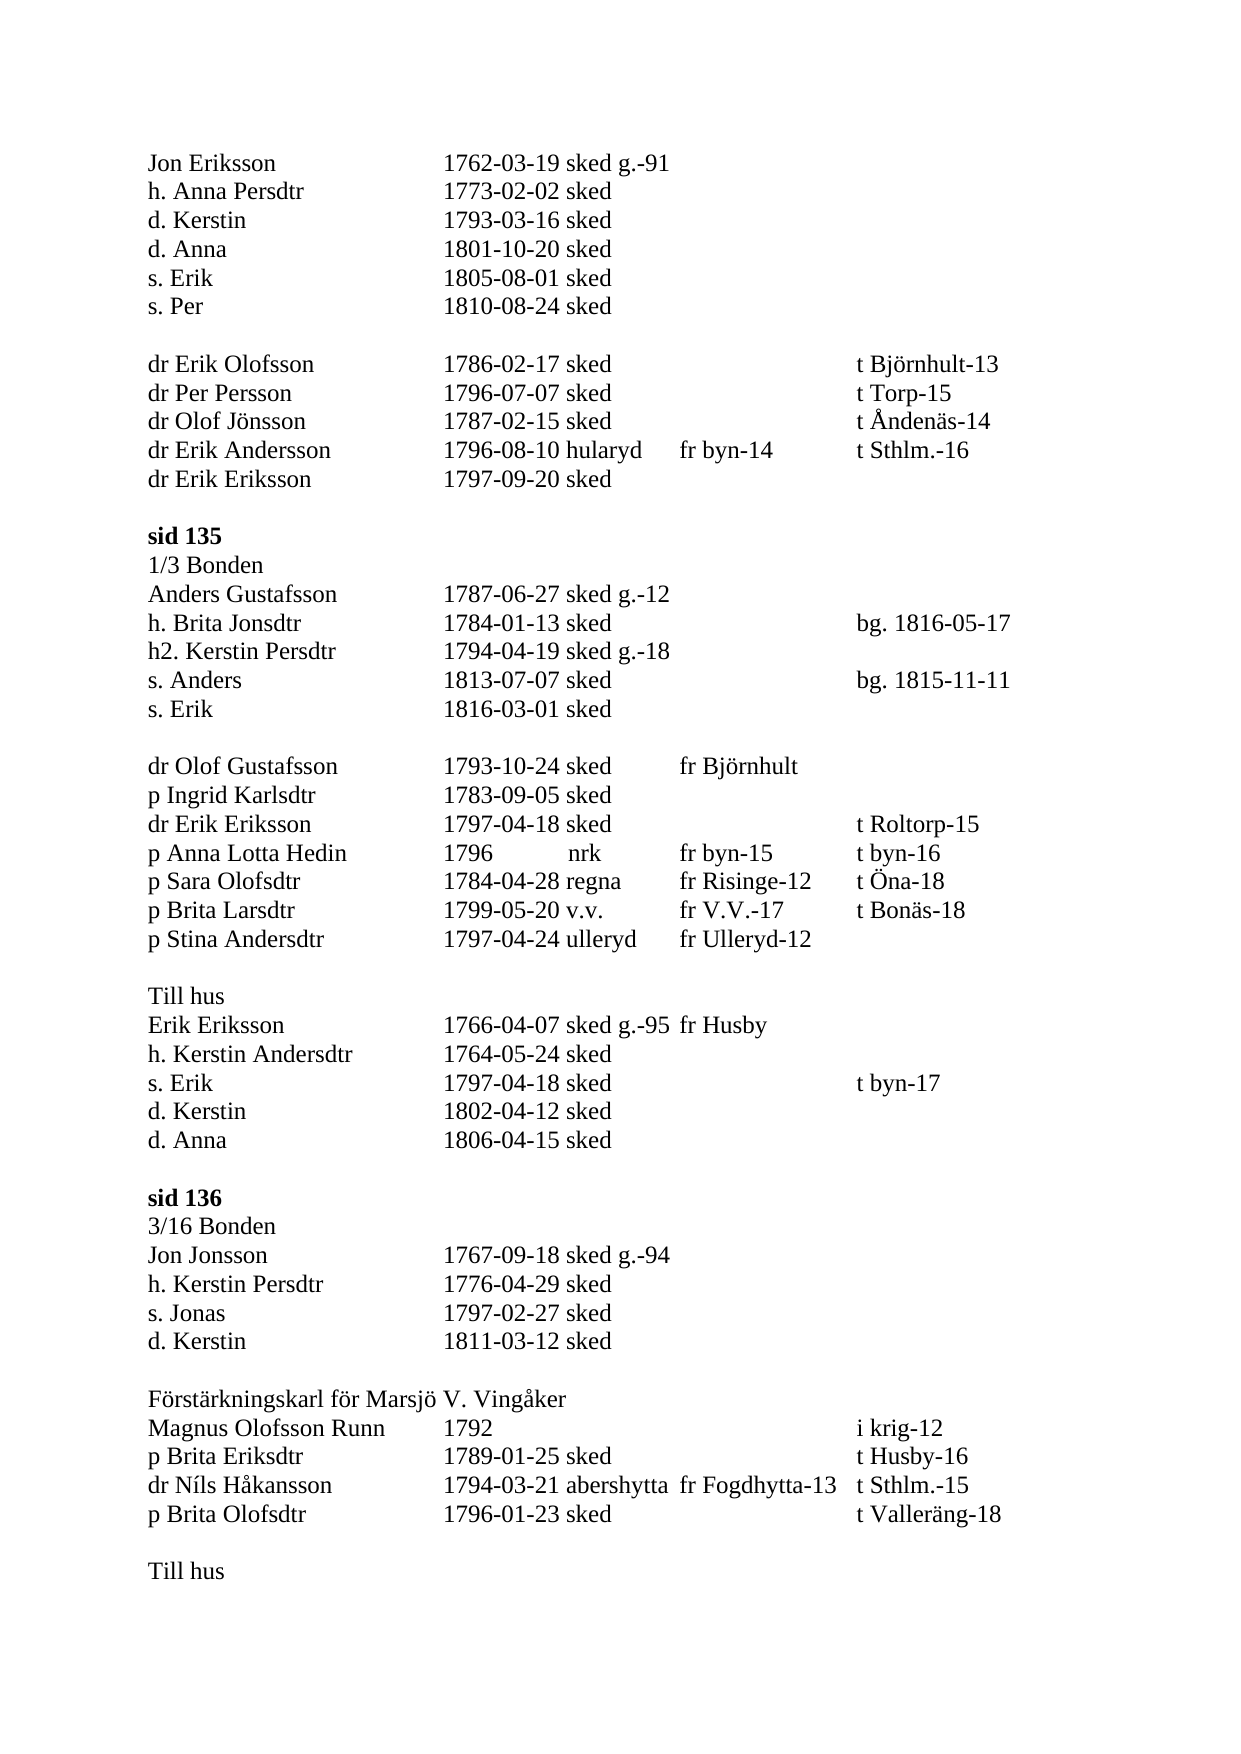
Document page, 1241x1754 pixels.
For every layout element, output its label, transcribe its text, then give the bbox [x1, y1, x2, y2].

text Jon Eriksson 1762-03-19 sked g.-91 [148, 148, 1093, 176]
text dr Olof Jönsson 1787-02-15 sked t Åndenäs-14 [148, 406, 1093, 435]
text p Brita Larsdtr 1799-05-20 v.v. fr V.V.-17 t Bonäs-18 [148, 895, 1093, 924]
text d. Kerstin 1811-03-12 sked [148, 1326, 1093, 1355]
text s. Jonas 1797-02-27 sked [148, 1298, 1093, 1326]
text h. Kerstin Andersdtr 1764-05-24 sked [148, 1039, 1093, 1068]
text d. Anna 1806-04-15 sked [148, 1125, 1093, 1154]
text 1/3 Bonden [148, 550, 1093, 579]
text dr Erik Olofsson 1786-02-17 sked t Björnhult-13 [148, 349, 1093, 378]
text s. Per 1810-08-24 sked [148, 291, 1093, 320]
text dr Erik Eriksson 1797-09-20 sked [148, 464, 1093, 493]
text Erik Eriksson 1766-04-07 sked g.-95 fr Husby [148, 1010, 1093, 1039]
text sid 136 [148, 1183, 1093, 1211]
text dr Olof Gustafsson 1793-10-24 sked fr Björnhult [148, 751, 1093, 780]
text dr Per Persson 1796-07-07 sked t Torp-15 [148, 378, 1093, 406]
text s. Erik 1816-03-01 sked [148, 694, 1093, 723]
text Anders Gustafsson 1787-06-27 sked g.-12 [148, 579, 1093, 608]
text h2. Kerstin Persdtr 1794-04-19 sked g.-18 [148, 636, 1093, 665]
text d. Kerstin 1793-03-16 sked [148, 205, 1093, 234]
text Till hus [148, 981, 1093, 1010]
text s. Erik 1805-08-01 sked [148, 263, 1093, 291]
text p Brita Olofsdtr 1796-01-23 sked t Valleräng-18 [148, 1499, 1093, 1528]
text p Anna Lotta Hedin 1796 nrk fr byn-15 t byn-16 [148, 838, 1093, 866]
text h. Anna Persdtr 1773-02-02 sked [148, 176, 1093, 205]
text h. Kerstin Persdtr 1776-04-29 sked [148, 1269, 1093, 1298]
text dr Erik Eriksson 1797-04-18 sked t Roltorp-15 [148, 809, 1093, 838]
text d. Kerstin 1802-04-12 sked [148, 1096, 1093, 1125]
text Magnus Olofsson Runn 1792 i krig-12 [148, 1413, 1093, 1441]
text dr Níls Håkansson 1794-03-21 abershytta fr Fogdhytta-13 t Sthlm.-15 [148, 1470, 1093, 1499]
text h. Brita Jonsdtr 1784-01-13 sked bg. 1816-05-17 [148, 608, 1093, 636]
text p Ingrid Karlsdtr 1783-09-05 sked [148, 780, 1093, 809]
text Förstärkningskarl för Marsjö V. Vingåker [148, 1384, 1093, 1413]
text p Sara Olofsdtr 1784-04-28 regna fr Risinge-12 t Öna-18 [148, 866, 1093, 895]
text s. Anders 1813-07-07 sked bg. 1815-11-11 [148, 665, 1093, 694]
text sid 135 [148, 521, 1093, 550]
text dr Erik Andersson 1796-08-10 hularyd fr byn-14 t Sthlm.-16 [148, 435, 1093, 464]
text s. Erik 1797-04-18 sked t byn-17 [148, 1068, 1093, 1096]
text Till hus [148, 1556, 1093, 1585]
text p Brita Eriksdtr 1789-01-25 sked t Husby-16 [148, 1441, 1093, 1470]
text p Stina Andersdtr 1797-04-24 ulleryd fr Ulleryd-12 [148, 924, 1093, 953]
text Jon Jonsson 1767-09-18 sked g.-94 [148, 1240, 1093, 1269]
text 3/16 Bonden [148, 1211, 1093, 1240]
text d. Anna 1801-10-20 sked [148, 234, 1093, 263]
